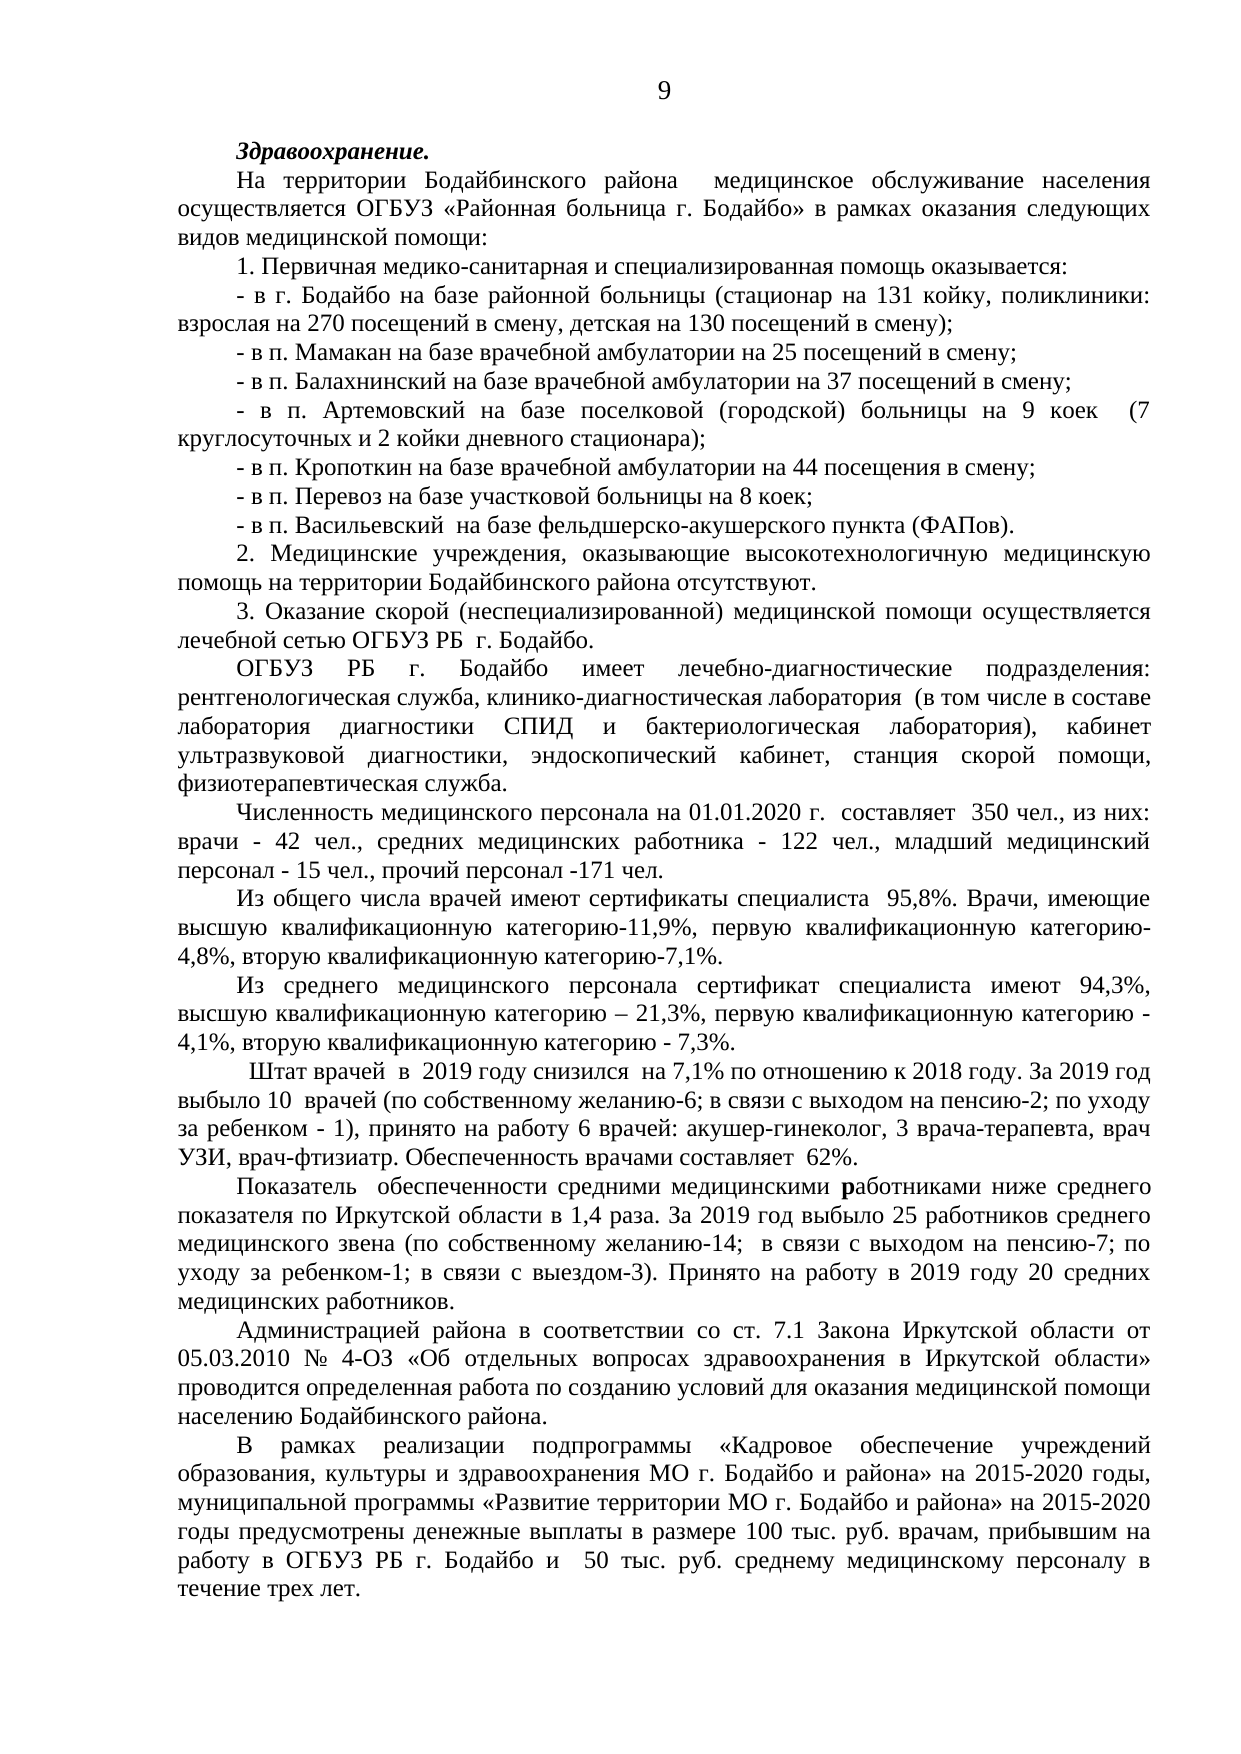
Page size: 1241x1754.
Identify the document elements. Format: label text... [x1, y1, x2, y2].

text - в г. Бодайбо на базе районной больницы (стационар на 131 койку, поликлиники: взрослая на 270 посещений в смену, детская на 130 посещений в смену); [177, 280, 1152, 337]
text Численность медицинского персонала на 01.01.2020 г. составляет 350 чел., из них: врачи - 42 чел., средних медицинских работника - 122 чел., младший медицинский персонал - 15 чел., прочий персонал -171 чел. [177, 797, 1152, 883]
text - в п. Мамакан на базе врачебной амбулатории на 25 посещений в смену; [177, 337, 1152, 366]
text - в п. Артемовский на базе поселковой (городской) больницы на 9 коек (7 круглосуточных и 2 койки дневного стационара); [177, 395, 1152, 452]
text 2. Медицинские учреждения, оказывающие высокотехнологичную медицинскую помощь на территории Бодайбинского района отсутствуют. [177, 538, 1152, 596]
text 1. Первичная медико-санитарная и специализированная помощь оказывается: [177, 251, 1152, 280]
text Показатель обеспеченности средними медицинскими работниками ниже среднего показателя по Иркутской области в 1,4 раза. За 2019 год выбыло 25 работников среднего медицинского звена (по собственному желанию-14; в связи с выходом на пенсию-7; по уходу за ребенком-1; в связи с выездом-3). Принято на работу в 2019 году 20 средних медицинских работников. [177, 1171, 1152, 1315]
text Из общего числа врачей имеют сертификаты специалиста 95,8%. Врачи, имеющие высшую квалификационную категорию-11,9%, первую квалификационную категорию-4,8%, вторую квалификационную категорию-7,1%. [177, 883, 1152, 970]
text 3. Оказание скорой (неспециализированной) медицинской помощи осуществляется лечебной сетью ОГБУЗ РБ г. Бодайбо. [177, 596, 1152, 653]
text Из среднего медицинского персонала сертификат специалиста имеют 94,3%, высшую квалификационную категорию – 21,3%, первую квалификационную категорию - 4,1%, вторую квалификационную категорию - 7,3%. [177, 970, 1152, 1056]
text Здравоохранение. [177, 136, 1152, 165]
text В рамках реализации подпрограммы «Кадровое обеспечение учреждений образования, культуры и здравоохранения МО г. Бодайбо и района» на 2015-2020 годы, муниципальной программы «Развитие территории МО г. Бодайбо и района» на 2015-2020 годы предусмотрены денежные выплаты в размере 100 тыс. руб. врачам, прибывшим на работу в ОГБУЗ РБ г. Бодайбо и 50 тыс. руб. среднему медицинскому персоналу в течение трех лет. [177, 1430, 1152, 1602]
text - в п. Кропоткин на базе врачебной амбулатории на 44 посещения в смену; [177, 452, 1152, 481]
text - в п. Васильевский на базе фельдшерско-акушерского пункта (ФАПов). [177, 510, 1152, 538]
text - в п. Балахнинский на базе врачебной амбулатории на 37 посещений в смену; [177, 366, 1152, 395]
text На территории Бодайбинского района медицинское обслуживание населения осуществляется ОГБУЗ «Районная больница г. Бодайбо» в рамках оказания следующих видов медицинской помощи: [177, 165, 1152, 251]
text Штат врачей в 2019 году снизился на 7,1% по отношению к 2018 году. За 2019 год выбыло 10 врачей (по собственному желанию-6; в связи с выходом на пенсию-2; по уходу за ребенком - 1), принято на работу 6 врачей: акушер-гинеколог, 3 врача-терапевта, врач УЗИ, врач-фтизиатр. Обеспеченность врачами составляет 62%. [177, 1056, 1152, 1171]
text ОГБУЗ РБ г. Бодайбо имеет лечебно-диагностические подразделения: рентгенологическая служба, клинико-диагностическая лаборатория (в том числе в составе лаборатория диагностики СПИД и бактериологическая лаборатория), кабинет ультразвуковой диагностики, эндоскопический кабинет, станция скорой помощи, физиотерапевтическая служба. [177, 653, 1152, 797]
text - в п. Перевоз на базе участковой больницы на 8 коек; [177, 481, 1152, 510]
text Администрацией района в соответствии со ст. 7.1 Закона Иркутской области от 05.03.2010 № 4-ОЗ «Об отдельных вопросах здравоохранения в Иркутской области» проводится определенная работа по созданию условий для оказания медицинской помощи населению Бодайбинского района. [177, 1315, 1152, 1430]
